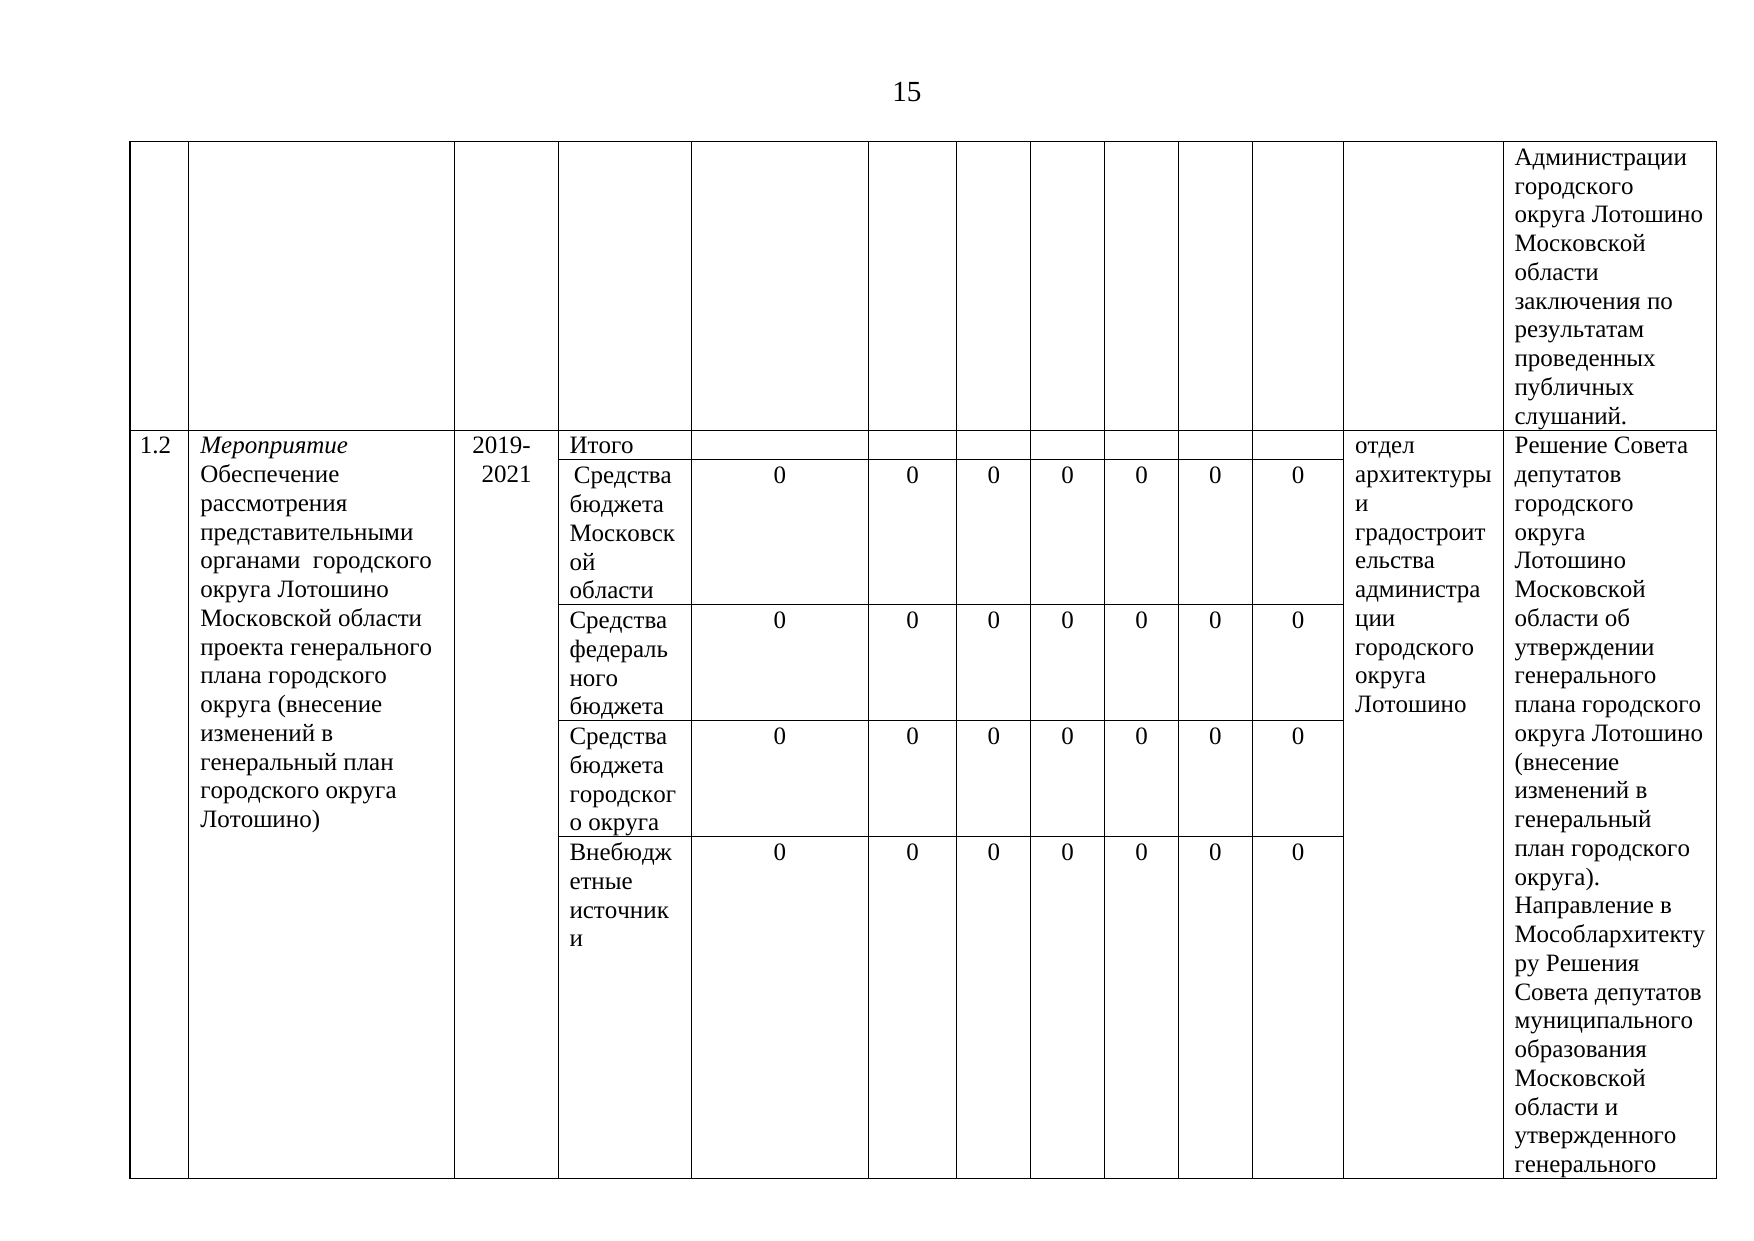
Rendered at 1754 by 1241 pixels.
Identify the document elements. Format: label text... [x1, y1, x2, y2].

table_cell 0 [1253, 837, 1343, 1178]
table_cell [692, 431, 868, 459]
table_cell 0 [1031, 837, 1104, 1178]
table_cell 0 [869, 605, 956, 720]
table_cell 0 [869, 837, 956, 1178]
table_cell 0 [692, 721, 868, 836]
table_cell Средства бюджета Московской области [559, 460, 691, 604]
table_cell 0 [1253, 142, 1343, 429]
table_cell 0 [1105, 837, 1178, 1178]
table_cell [957, 431, 1030, 459]
table_cell 0 [1253, 605, 1343, 720]
table_cell 0 [692, 837, 868, 1178]
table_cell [559, 142, 691, 429]
table_cell 0 [1179, 460, 1252, 604]
table_cell 0 [1105, 721, 1178, 836]
table_cell 0 [869, 142, 956, 429]
table_cell Итого [559, 431, 691, 459]
table_cell 0 [692, 605, 868, 720]
table_cell 0 [1253, 460, 1343, 604]
table_cell 0 [957, 605, 1030, 720]
table_cell Средства федерального бюджета [559, 605, 691, 720]
table_cell 0 [869, 721, 956, 836]
table_cell 0 [957, 837, 1030, 1178]
table_cell Мероприятие Обеспечение рассмотрения представительными органами городского округа Лотошино Московской области проекта генерального плана городского округа (внесение изменений в генеральный план городского округа Лотошино) [189, 431, 454, 1178]
table_cell 0 [1179, 837, 1252, 1178]
table_cell 0 [1031, 142, 1104, 429]
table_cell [1344, 431, 1503, 1178]
table_cell 0 [1031, 721, 1104, 836]
table_cell Решение Совета депутатов городского округа Лотошино Московской области об утверждении генерального плана городского округа Лотошино (внесение изменений в генеральный план городского округа). Направление в Мособлархитектуру Решения Совета депутатов муниципального образования Московской области и утвержденного генерального плана. [1504, 431, 1716, 1178]
table_cell 0 [957, 721, 1030, 836]
table_cell [1105, 431, 1178, 459]
table_cell Средства бюджета городского округа [559, 721, 691, 836]
table_cell 0 [692, 460, 868, 604]
table_cell 1.2 [131, 431, 188, 1178]
table_cell 0 [1105, 460, 1178, 604]
table_cell [869, 431, 956, 459]
table_cell 0 [1031, 460, 1104, 604]
table_cell [1031, 431, 1104, 459]
table_cell 0 [692, 142, 868, 429]
table_cell 0 [1179, 142, 1252, 429]
table_cell 0 [1105, 142, 1178, 429]
table_cell 0 [1105, 605, 1178, 720]
table_cell [1179, 431, 1252, 459]
table_cell 0 [957, 460, 1030, 604]
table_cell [559, 837, 691, 1178]
table_cell 2019-2021 [455, 431, 558, 1178]
table_cell 0 [1031, 605, 1104, 720]
table_cell 0 [869, 460, 956, 604]
table_cell 0 [1179, 721, 1252, 836]
table_cell [1253, 431, 1343, 459]
table_cell 0 [957, 142, 1030, 429]
table_cell 0 [1253, 721, 1343, 836]
table_cell 0 [1179, 605, 1252, 720]
